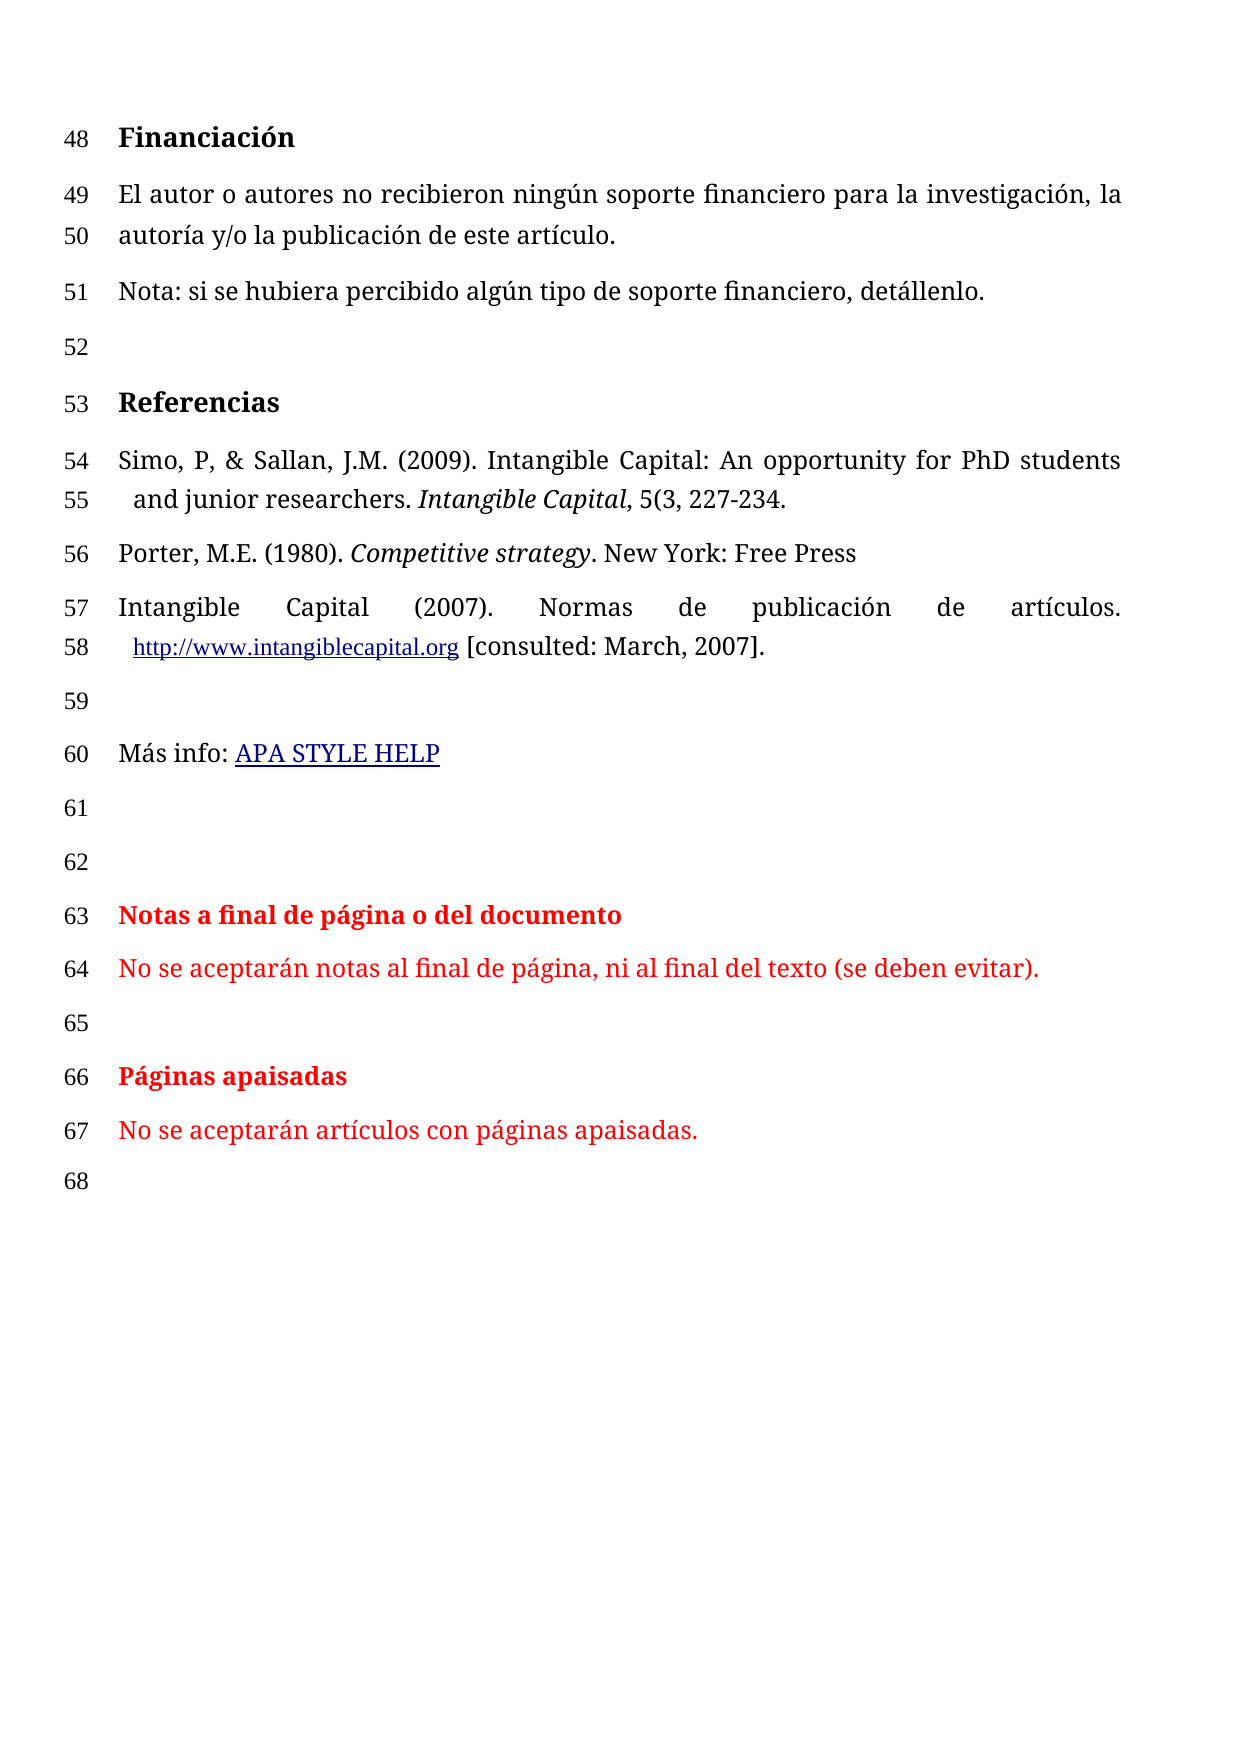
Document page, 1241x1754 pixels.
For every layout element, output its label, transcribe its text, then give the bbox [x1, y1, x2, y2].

text No se aceptarán artículos con páginas apaisadas. [118, 1112, 1122, 1146]
text Más info: APA STYLE HELP [118, 736, 1122, 770]
text Simo, P, & Sallan, J.M. (2009). Intangible Capital: An opportunity for PhD students and junior researchers. Intangible Capital, 5(3, 227-234. [118, 443, 1122, 516]
text El autor o autores no recibieron ningún soporte financiero para la investigación, la autoría y/o la publicación de este artículo. [118, 177, 1122, 252]
text Notas a final de página o del documento [118, 897, 1122, 931]
text Páginas apaisadas [118, 1058, 1122, 1093]
text Porter, M.E. (1980). Competitive strategy. New York: Free Press [118, 536, 1122, 570]
text No se aceptarán notas al final de página, ni al final del texto (se deben evitar). [118, 951, 1122, 985]
text Financiación [118, 118, 1122, 155]
text Intangible Capital (2007). Normas de publicación de artículos. http://www.intangiblecapital.org [consulted: March, 2007]. [118, 589, 1122, 663]
text Referencias [118, 384, 1122, 421]
text Nota: si se hubiera percibido algún tipo de soporte financiero, detállenlo. [118, 273, 1122, 307]
